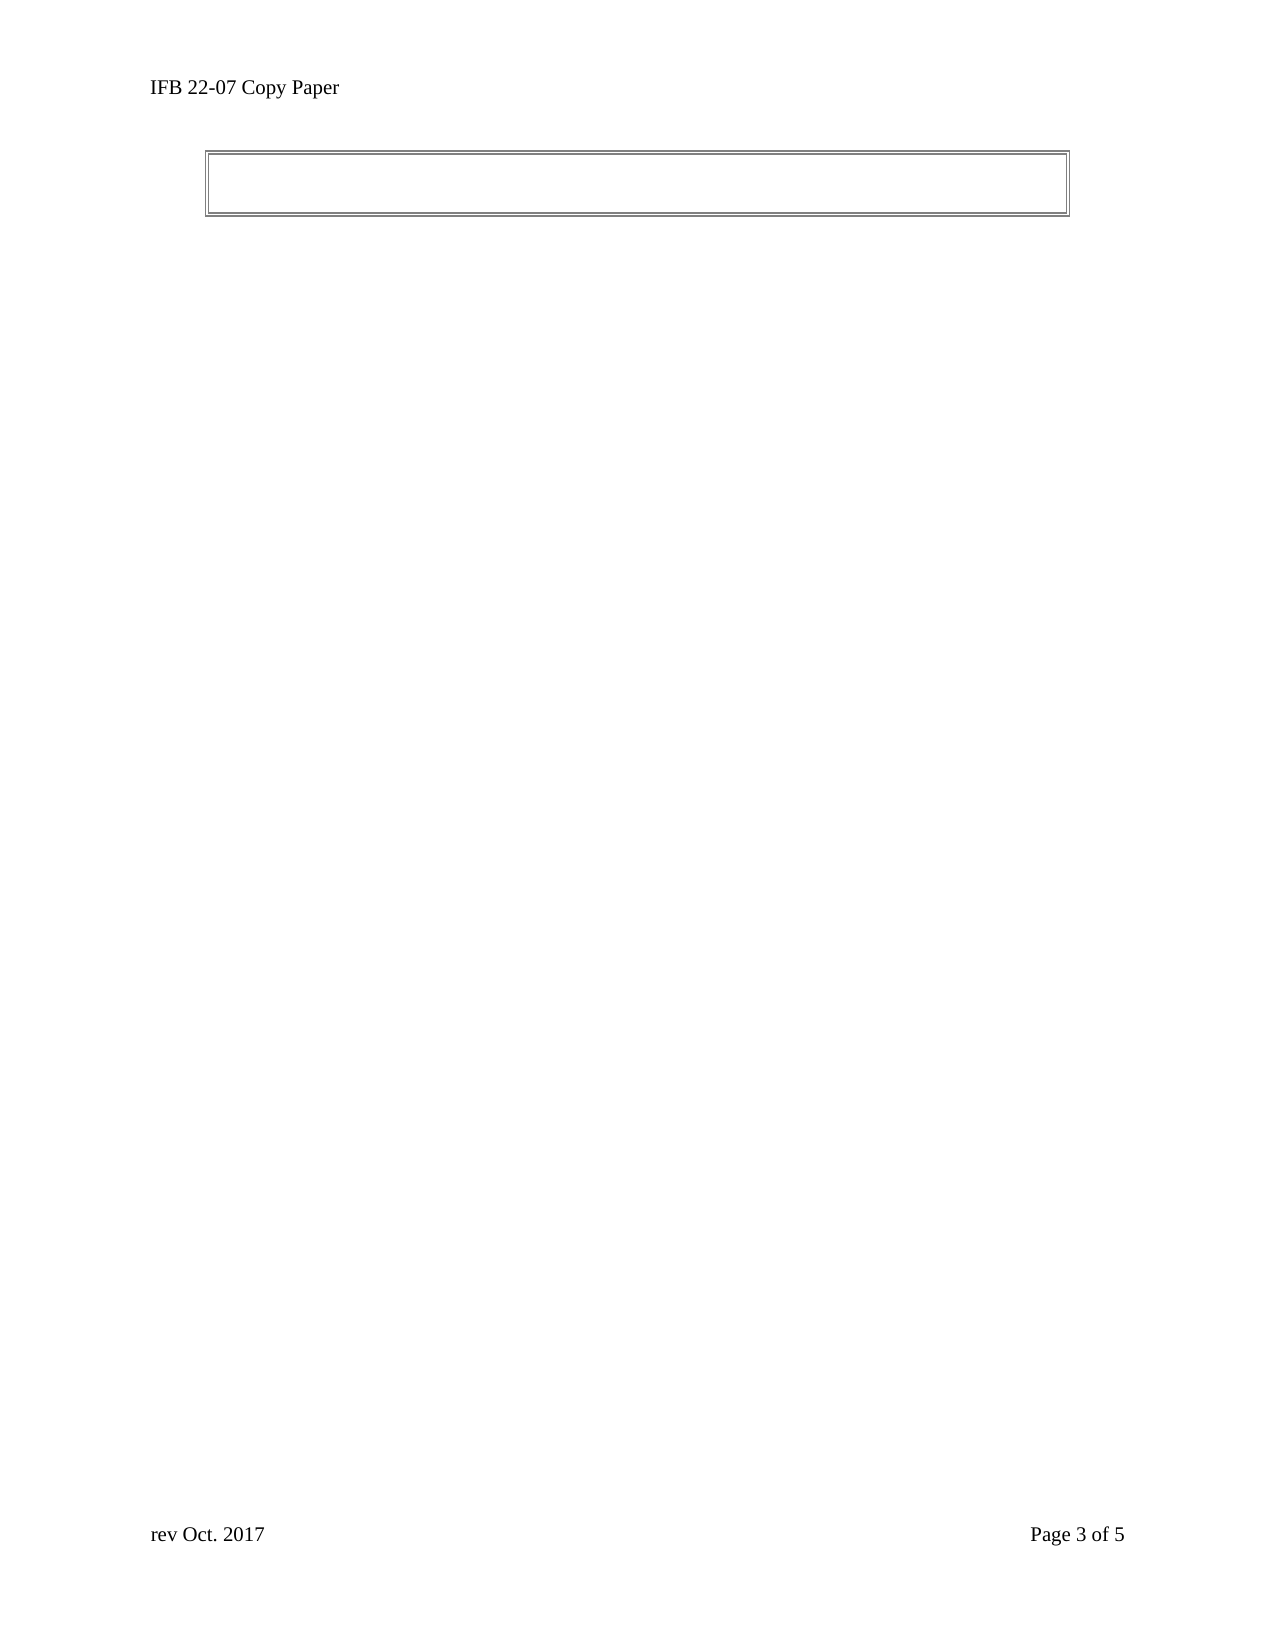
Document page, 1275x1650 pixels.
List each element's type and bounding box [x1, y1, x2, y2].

table_cell [209, 155, 1066, 212]
